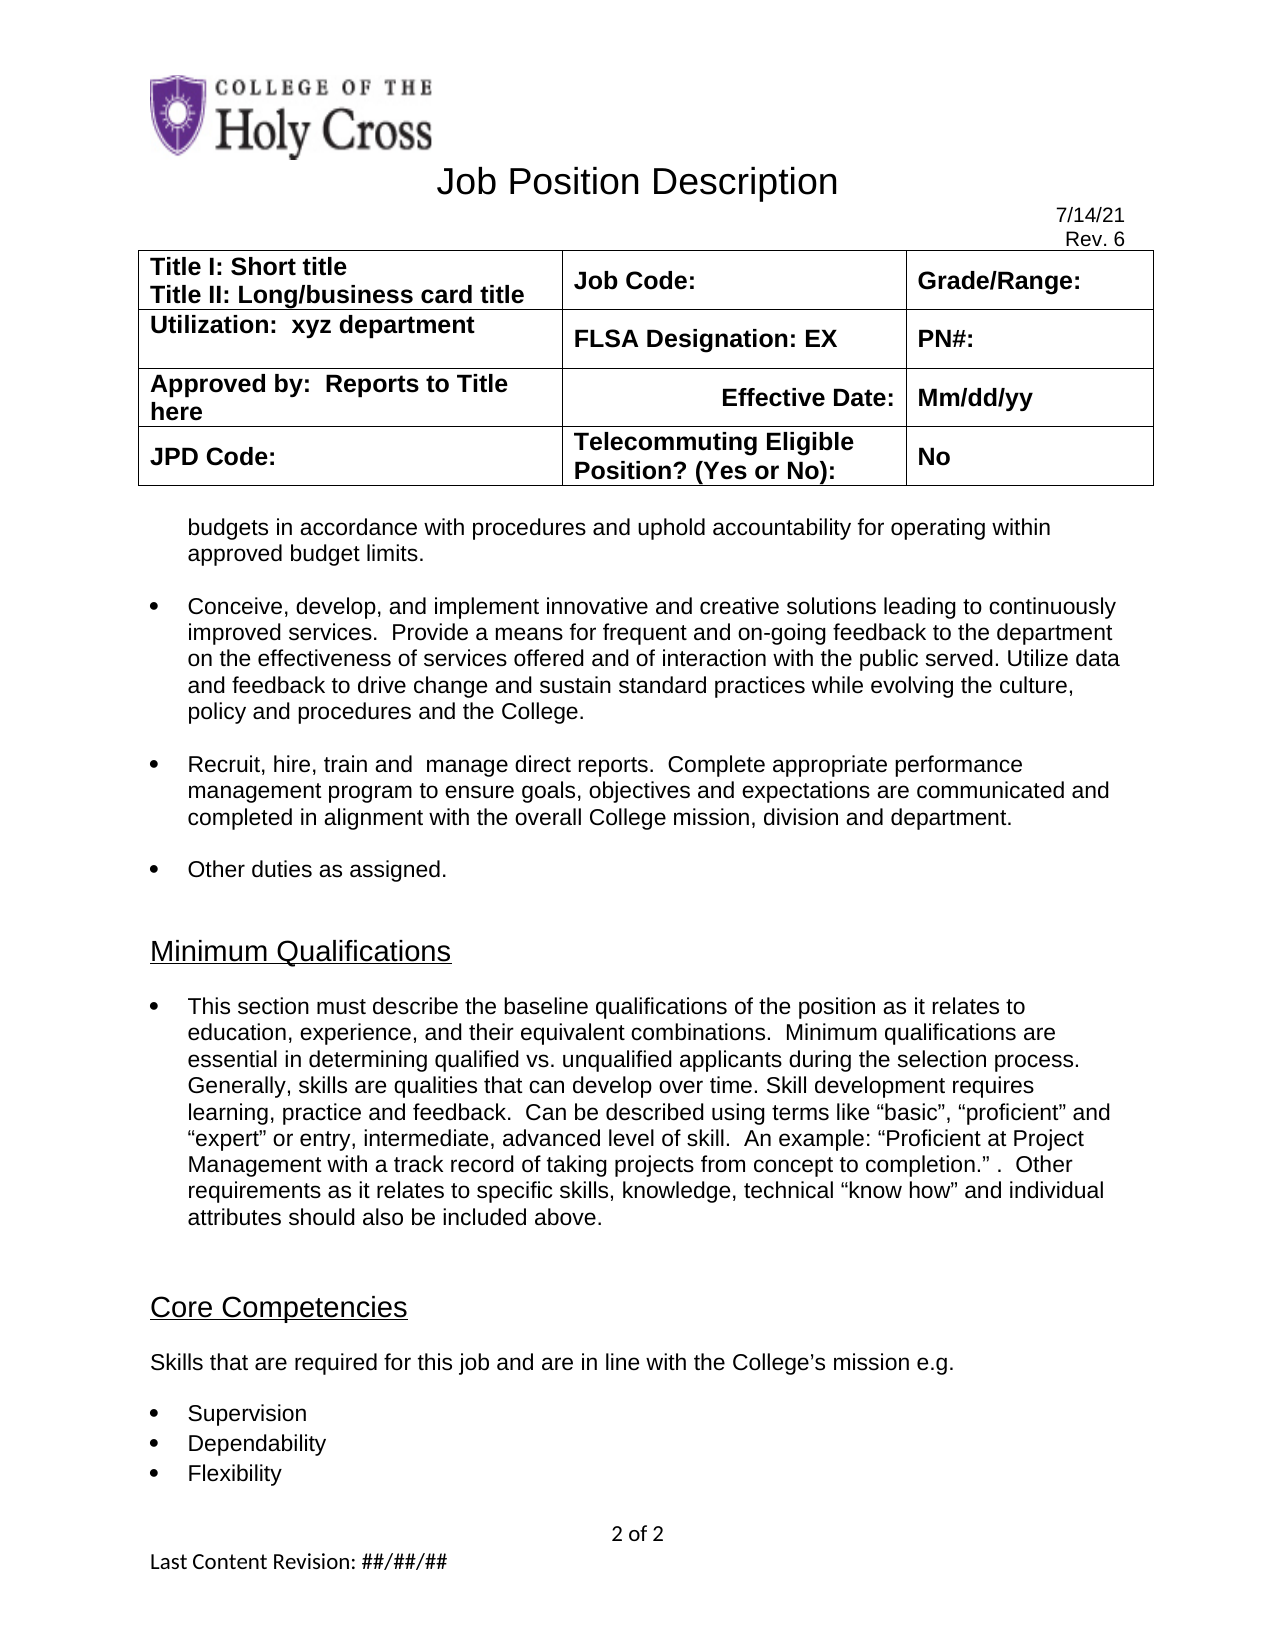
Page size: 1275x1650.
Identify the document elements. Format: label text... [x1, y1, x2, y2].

list Flexibility [150, 1460, 1125, 1487]
list Dependability [150, 1430, 1125, 1457]
list Supervision [150, 1400, 1125, 1426]
picture [150, 75, 432, 160]
list Recruit, hire, train and manage direct reports. Complete appropriate performance management program to ensure goals, objectives and expectations are communicated and completed in alignment with the overall College mission, division and department. [150, 751, 1125, 830]
text Core Competencies [150, 1289, 1125, 1323]
text Skills that are required for this job and are in line with the College’s mission e.g. [150, 1349, 1125, 1375]
list This section must describe the baseline qualifications of the position as it relates to education, experience, and their equivalent combinations. Minimum qualifications are essential in determining qualified vs. unqualified applicants during the selection process. Generally, skills are qualities that can develop over time. Skill development requires learning, practice and feedback. Can be described using terms like “basic”, “proficient” and “expert” or entry, intermediate, advanced level of skill. An example: “Proficient at Project Management with a track record of taking projects from concept to completion.” . Other requirements as it relates to specific skills, knowledge, technical “know how” and individual attributes should also be included above. [150, 993, 1125, 1230]
list Conceive, develop, and implement innovative and creative solutions leading to continuously improved services. Provide a means for frequent and on-going feedback to the department on the effectiveness of services offered and of interaction with the public served. Utilize data and feedback to drive change and sustain standard practices while evolving the culture, policy and procedures and the College. [150, 593, 1125, 724]
list Work effectively as a liaison between various departments/users to ensure that services, quality and costs are balanced. Prepare and maintain departmental salary and operational budgets in accordance with procedures and uphold accountability for operating within approved budget limits. [150, 514, 1125, 566]
text Minimum Qualifications [150, 934, 1125, 967]
list Other duties as assigned. [150, 856, 1125, 883]
